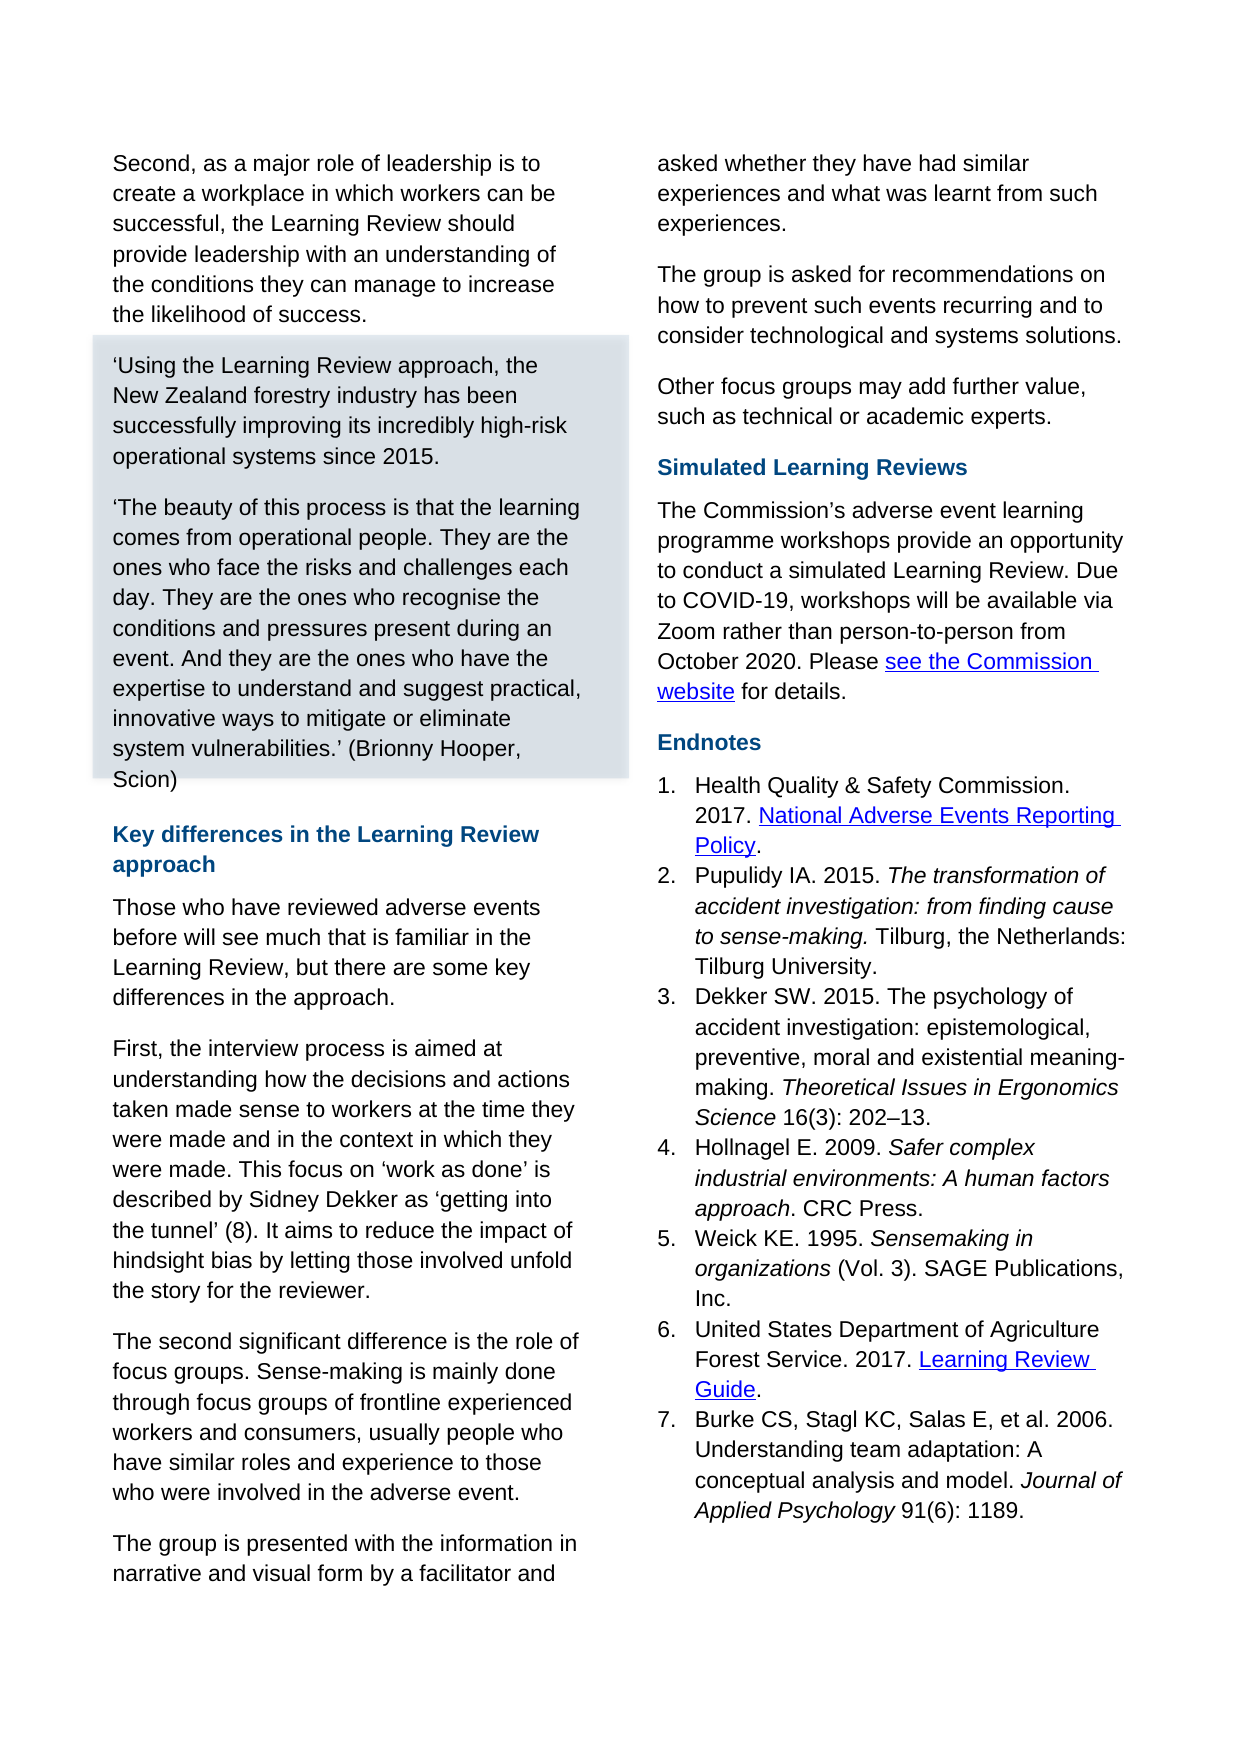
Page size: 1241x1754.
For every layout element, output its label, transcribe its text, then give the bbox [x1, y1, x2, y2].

text ‘Using the Learning Review approach, the New Zealand forestry industry has been successfully improving its incredibly high-risk operational systems since 2015. [112, 352, 583, 469]
list United States Department of Agriculture Forest Service. 2017. Learning Review Guide. [657, 1316, 1128, 1402]
text The group is presented with the information in narrative and visual form by a facilitator and asked whether they have had similar experiences and what was learnt from such experiences. [112, 1530, 583, 1587]
list Health Quality & Safety Commission. 2017. National Adverse Events Reporting Policy. [657, 772, 1128, 859]
subtitle Key differences in the Learning Review approach [112, 821, 583, 877]
list Hollnagel E. 2009. Safer complex industrial environments: A human factors approach. CRC Press. [657, 1134, 1128, 1221]
list Weick KE. 1995. Sensemaking in organizations (Vol. 3). SAGE Publications, Inc. [657, 1225, 1128, 1312]
subtitle Simulated Learning Reviews [657, 454, 1128, 481]
text ‘The beauty of this process is that the learning comes from operational people. They are the ones who face the risks and challenges each day. They are the ones who recognise the conditions and pressures present during an event. And they are the ones who have the expertise to understand and suggest practical, innovative ways to mitigate or eliminate system vulnerabilities.’ (Brionny Hooper, Scion) [112, 494, 583, 792]
subtitle Endnotes [657, 729, 1128, 756]
list Dekker SW. 2015. The psychology of accident investigation: epistemological, preventive, moral and existential meaning-making. Theoretical Issues in Ergonomics Science 16(3): 202–13. [657, 983, 1128, 1131]
text The Commission’s adverse event learning programme workshops provide an opportunity to conduct a simulated Learning Review. Due to COVID-19, workshops will be available via Zoom rather than person-to-person from October 2020. Please see the Commission website for details. [657, 497, 1128, 704]
text The second significant difference is the role of focus groups. Sense-making is mainly done through focus groups of frontline experienced workers and consumers, usually people who have similar roles and experience to those who were involved in the adverse event. [112, 1328, 583, 1506]
text The group is asked for recommendations on how to prevent such events recurring and to consider technological and systems solutions. [657, 261, 1128, 348]
text Second, as a major role of leadership is to create a workplace in which workers can be successful, the Learning Review should provide leadership with an understanding of the conditions they can manage to increase the likelihood of success. [112, 150, 583, 327]
text Other focus groups may add further value, such as technical or academic experts. [657, 373, 1128, 429]
text First, the interview process is aimed at understanding how the decisions and actions taken made sense to workers at the time they were made and in the context in which they were made. This focus on ‘work as done’ is described by Sidney Dekker as ‘getting into the tunnel’ (8). It aims to reduce the impact of hindsight bias by letting those involved unfold the story for the reviewer. [112, 1035, 583, 1303]
text The group is presented with the information in narrative and visual form by a facilitator and asked whether they have had similar experiences and what was learnt from such experiences. [657, 150, 1128, 237]
list Pupulidy IA. 2015. The transformation of accident investigation: from finding cause to sense-making. Tilburg, the Netherlands: Tilburg University. [657, 862, 1128, 979]
text Those who have reviewed adverse events before will see much that is familiar in the Learning Review, but there are some key differences in the approach. [112, 894, 583, 1011]
list Burke CS, Stagl KC, Salas E, et al. 2006. Understanding team adaptation: A conceptual analysis and model. Journal of Applied Psychology 91(6): 1189. [657, 1406, 1128, 1523]
